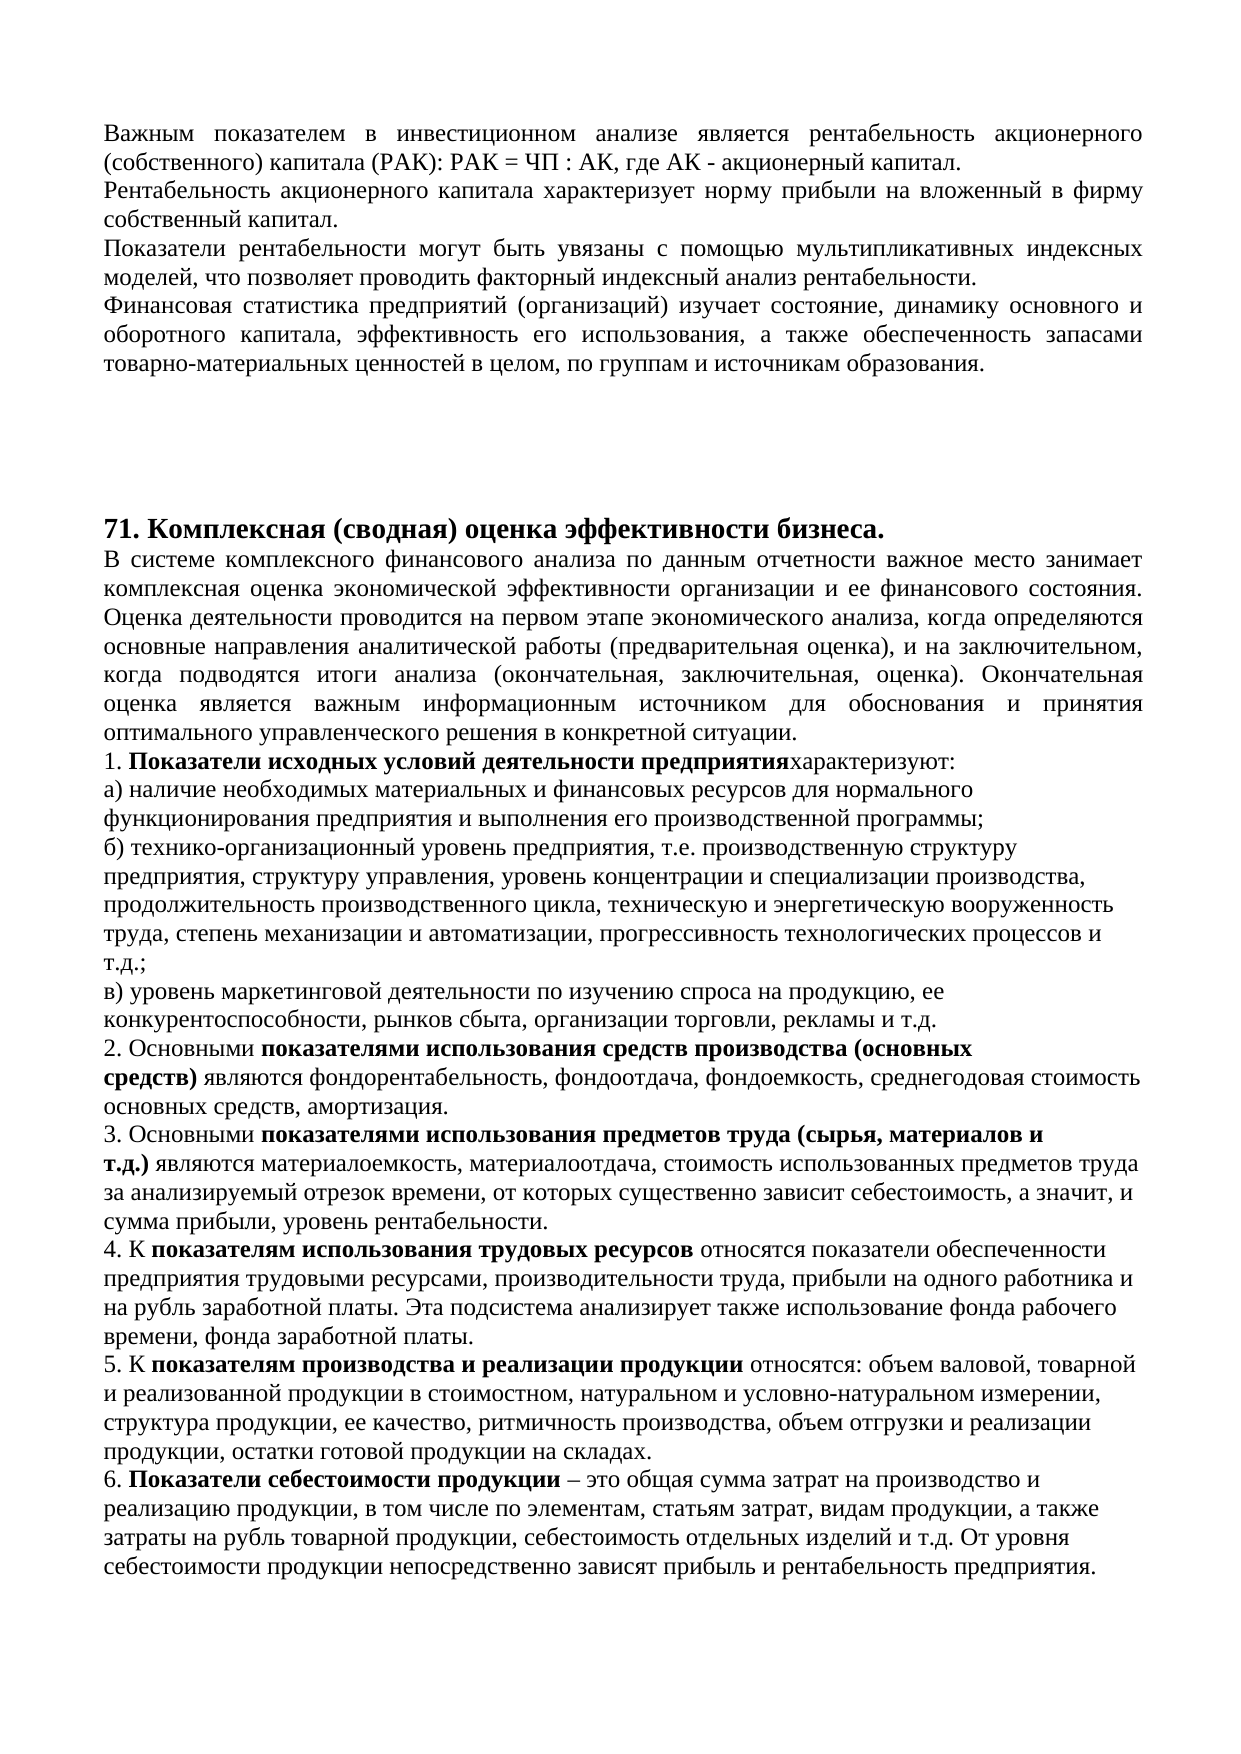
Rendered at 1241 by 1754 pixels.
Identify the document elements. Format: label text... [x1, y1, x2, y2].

text 1. Показатели исходных условий деятельности предприятияхарактеризуют: [103, 746, 1144, 774]
text 6. Показатели себестоимости продукции – это общая сумма затрат на производство и реализацию продукции, в том числе по элементам, статьям затрат, видам продукции, а также затраты на рубль товарной продукции, себестоимость отдельных изделий и т.д. От уровня себестоимости продукции непосредственно зависят прибыль и рентабельность предприятия. [103, 1464, 1144, 1579]
text 5. К показателям производства и реализации продукции относятся: объем валовой, товарной и реализованной продукции в стоимостном, натуральном и условно-натуральном измерении, структура продукции, ее качество, ритмичность производства, объем отгрузки и реализации продукции, остатки готовой продукции на складах. [103, 1349, 1144, 1464]
text 71. Комплексная (сводная) оценка эффективности бизнеса. [103, 511, 1152, 544]
text 4. К показателям использования трудовых ресурсов относятся показатели обеспеченности предприятия трудовыми ресурсами, производительности труда, прибыли на одного работника и на рубль заработной платы. Эта подсистема анализирует также использование фонда рабочего времени, фонда заработной платы. [103, 1234, 1144, 1349]
text 2. Основными показателями использования средств производства (основных средств) являются фондорентабельность, фондоотдача, фондоемкость, среднегодовая стоимость основных средств, амортизация. [103, 1033, 1144, 1119]
text а) наличие необходимых материальных и финансовых ресурсов для нормального функционирования предприятия и выполнения его производственной программы; [103, 774, 1144, 832]
text Показатели рентабельности могут быть увязаны с помощью мультипликативных индексных моделей, что позволяет проводить факторный индексный анализ рентабельности. [103, 233, 1144, 291]
text б) технико-организационный уровень предприятия, т.е. производственную структуру предприятия, структуру управления, уровень концентрации и специализации производства, продолжительность производственного цикла, техническую и энергетическую вооруженность труда, степень механизации и автоматизации, прогрессивность технологических процессов и т.д.; [103, 832, 1144, 976]
text Важным показателем в инвестиционном анализе является рентабельность акционерного (собственного) капитала (РАК): РАК = ЧП : АК, где АК - акционерный капитал. [103, 118, 1144, 176]
text Рентабельность акционерного капитала характеризует норму прибыли на вложенный в фирму собственный капитал. [103, 176, 1144, 233]
text В системе комплексного финансового анализа по данным отчетности важное место занимает комплексная оценка экономической эффективности организации и ее финансового состояния. Оценка деятельности проводится на первом этапе экономического анализа, когда определяются основные направления аналитической работы (предварительная оценка), и на заключительном, когда подводятся итоги анализа (окончательная, заключительная, оценка). Окончательная оценка является важным информационным источником для обоснования и принятия оптимального управленческого решения в конкретной ситуации. [103, 544, 1144, 746]
text Финансовая статистика предприятий (организаций) изучает состояние, динамику основного и оборотного капитала, эффективность его использования, а также обеспеченность запасами товарно-материальных ценностей в целом, по группам и источникам образования. [103, 291, 1144, 377]
text 3. Основными показателями использования предметов труда (сырья, материалов и т.д.) являются материалоемкость, материалоотдача, стоимость использованных предметов труда за анализируемый отрезок времени, от которых существенно зависит себестоимость, а значит, и сумма прибыли, уровень рентабельности. [103, 1119, 1144, 1234]
text в) уровень маркетинговой деятельности по изучению спроса на продукцию, ее конкурентоспособности, рынков сбыта, организации торговли, рекламы и т.д. [103, 976, 1144, 1033]
